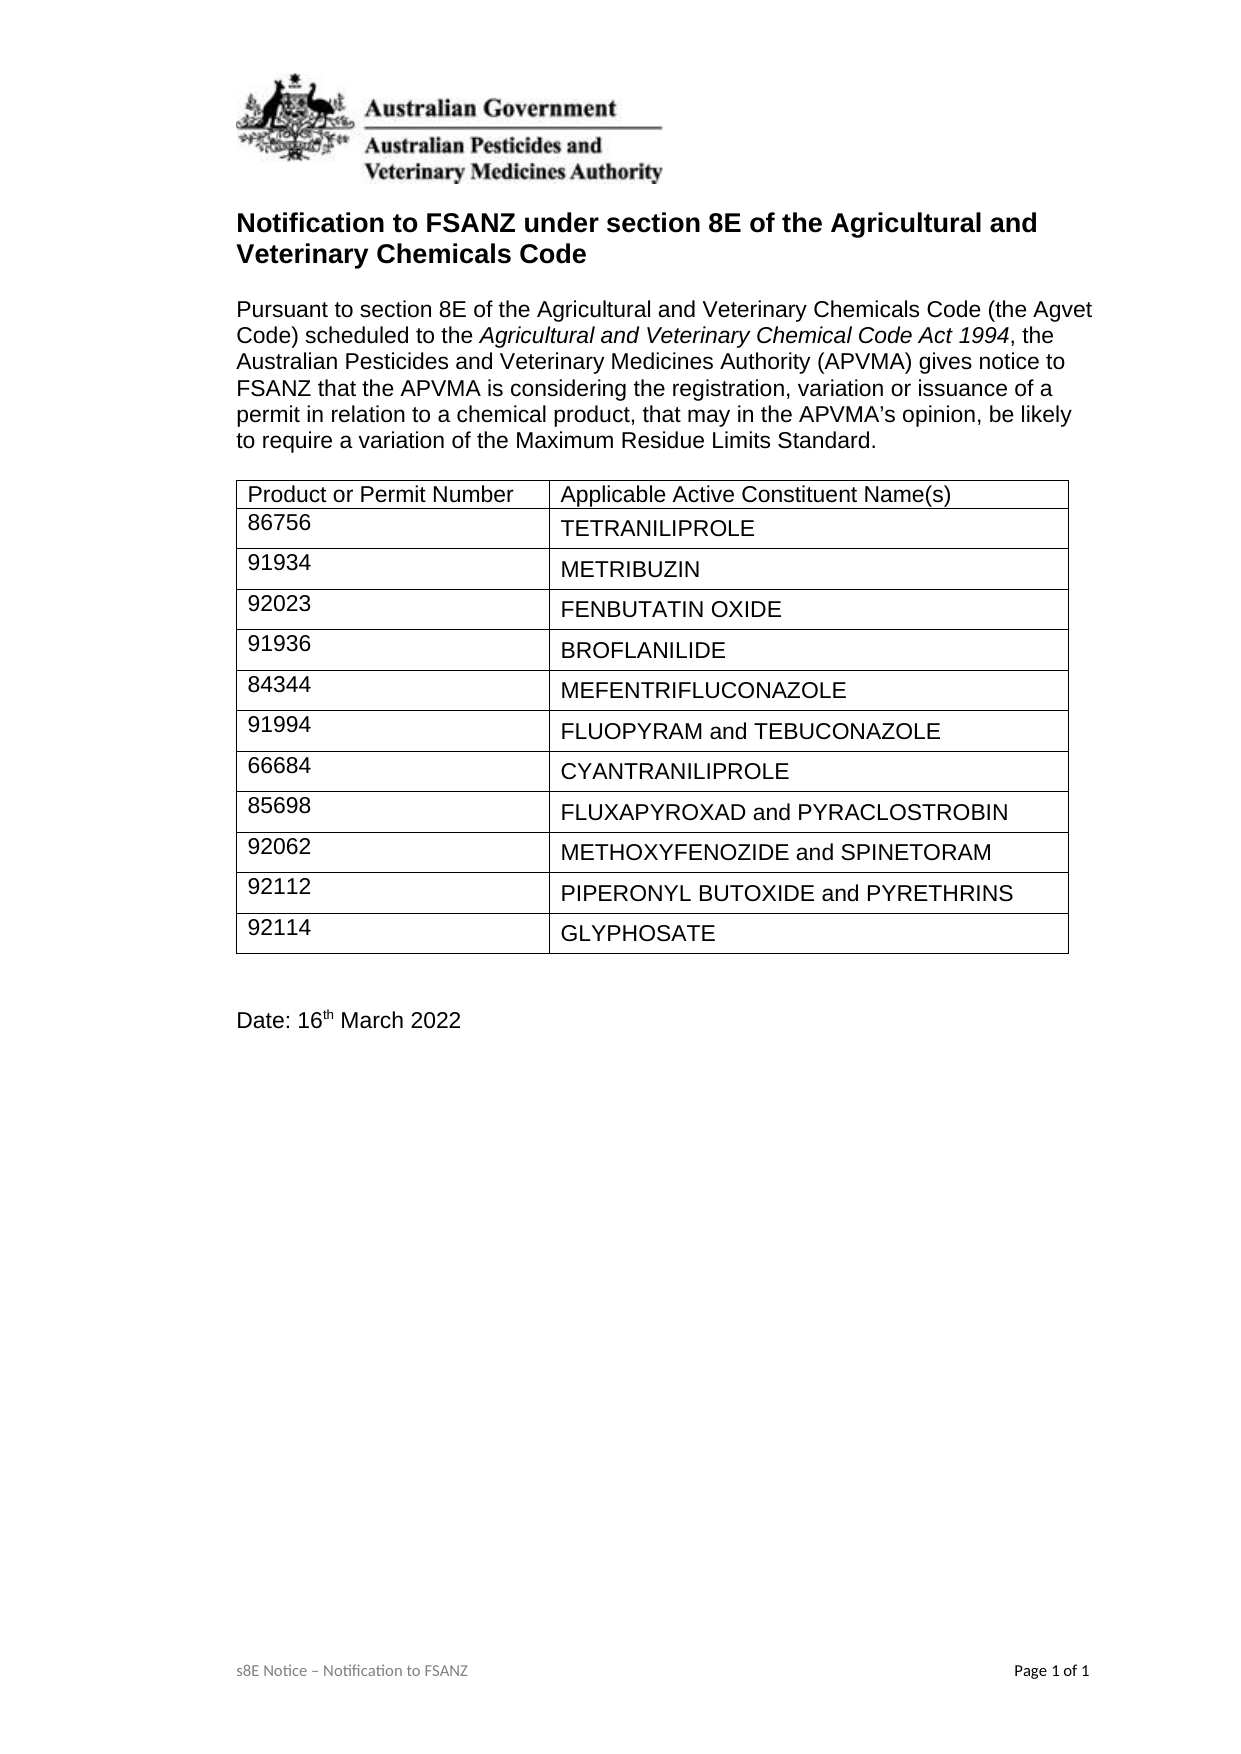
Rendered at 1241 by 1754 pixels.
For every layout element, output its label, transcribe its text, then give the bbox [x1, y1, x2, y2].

table_header Applicable Active Constituent Name(s) [550, 481, 1068, 507]
text Pursuant to section 8E of the Agricultural and Veterinary Chemicals Code (the Agvet Code) scheduled to the Agricultural and Veterinary Chemical Code Act 1994, the Australian Pesticides and Veterinary Medicines Authority (APVMA) gives notice to FSANZ that the APVMA is considering the registration, variation or issuance of a permit in relation to a chemical product, that may in the APVMA’s opinion, be likely to require a variation of the Maximum Residue Limits Standard. [236, 296, 1092, 454]
table_cell PIPERONYL BUTOXIDE and PYRETHRINS [550, 873, 1068, 913]
table_cell FLUXAPYROXAD and PYRACLOSTROBIN [550, 792, 1068, 832]
table_cell 84344 [237, 671, 549, 710]
table_cell 92062 [237, 833, 549, 872]
table_cell 92023 [237, 590, 549, 629]
table_cell 91934 [237, 549, 549, 588]
table_cell MEFENTRIFLUCONAZOLE [550, 671, 1068, 710]
table_cell TETRANILIPROLE [550, 509, 1068, 548]
table_cell METHOXYFENOZIDE and SPINETORAM [550, 833, 1068, 872]
table_cell 92114 [237, 914, 549, 953]
table_cell 85698 [237, 792, 549, 832]
text Date: 16th March 2022 [236, 1007, 1092, 1033]
table_cell CYANTRANILIPROLE [550, 752, 1068, 791]
table_cell FENBUTATIN OXIDE [550, 590, 1068, 629]
table_cell 91994 [237, 711, 549, 751]
table_cell FLUOPYRAM and TEBUCONAZOLE [550, 711, 1068, 751]
table_header Product or Permit Number [237, 481, 549, 507]
text Notification to FSANZ under section 8E of the Agricultural and Veterinary Chemicals Code [236, 207, 1092, 269]
picture [236, 73, 663, 184]
table_cell BROFLANILIDE [550, 630, 1068, 669]
table_cell 92112 [237, 873, 549, 913]
table_cell 66684 [237, 752, 549, 791]
table_cell METRIBUZIN [550, 549, 1068, 588]
table_cell GLYPHOSATE [550, 914, 1068, 953]
table_cell 91936 [237, 630, 549, 669]
table_cell 86756 [237, 509, 549, 548]
